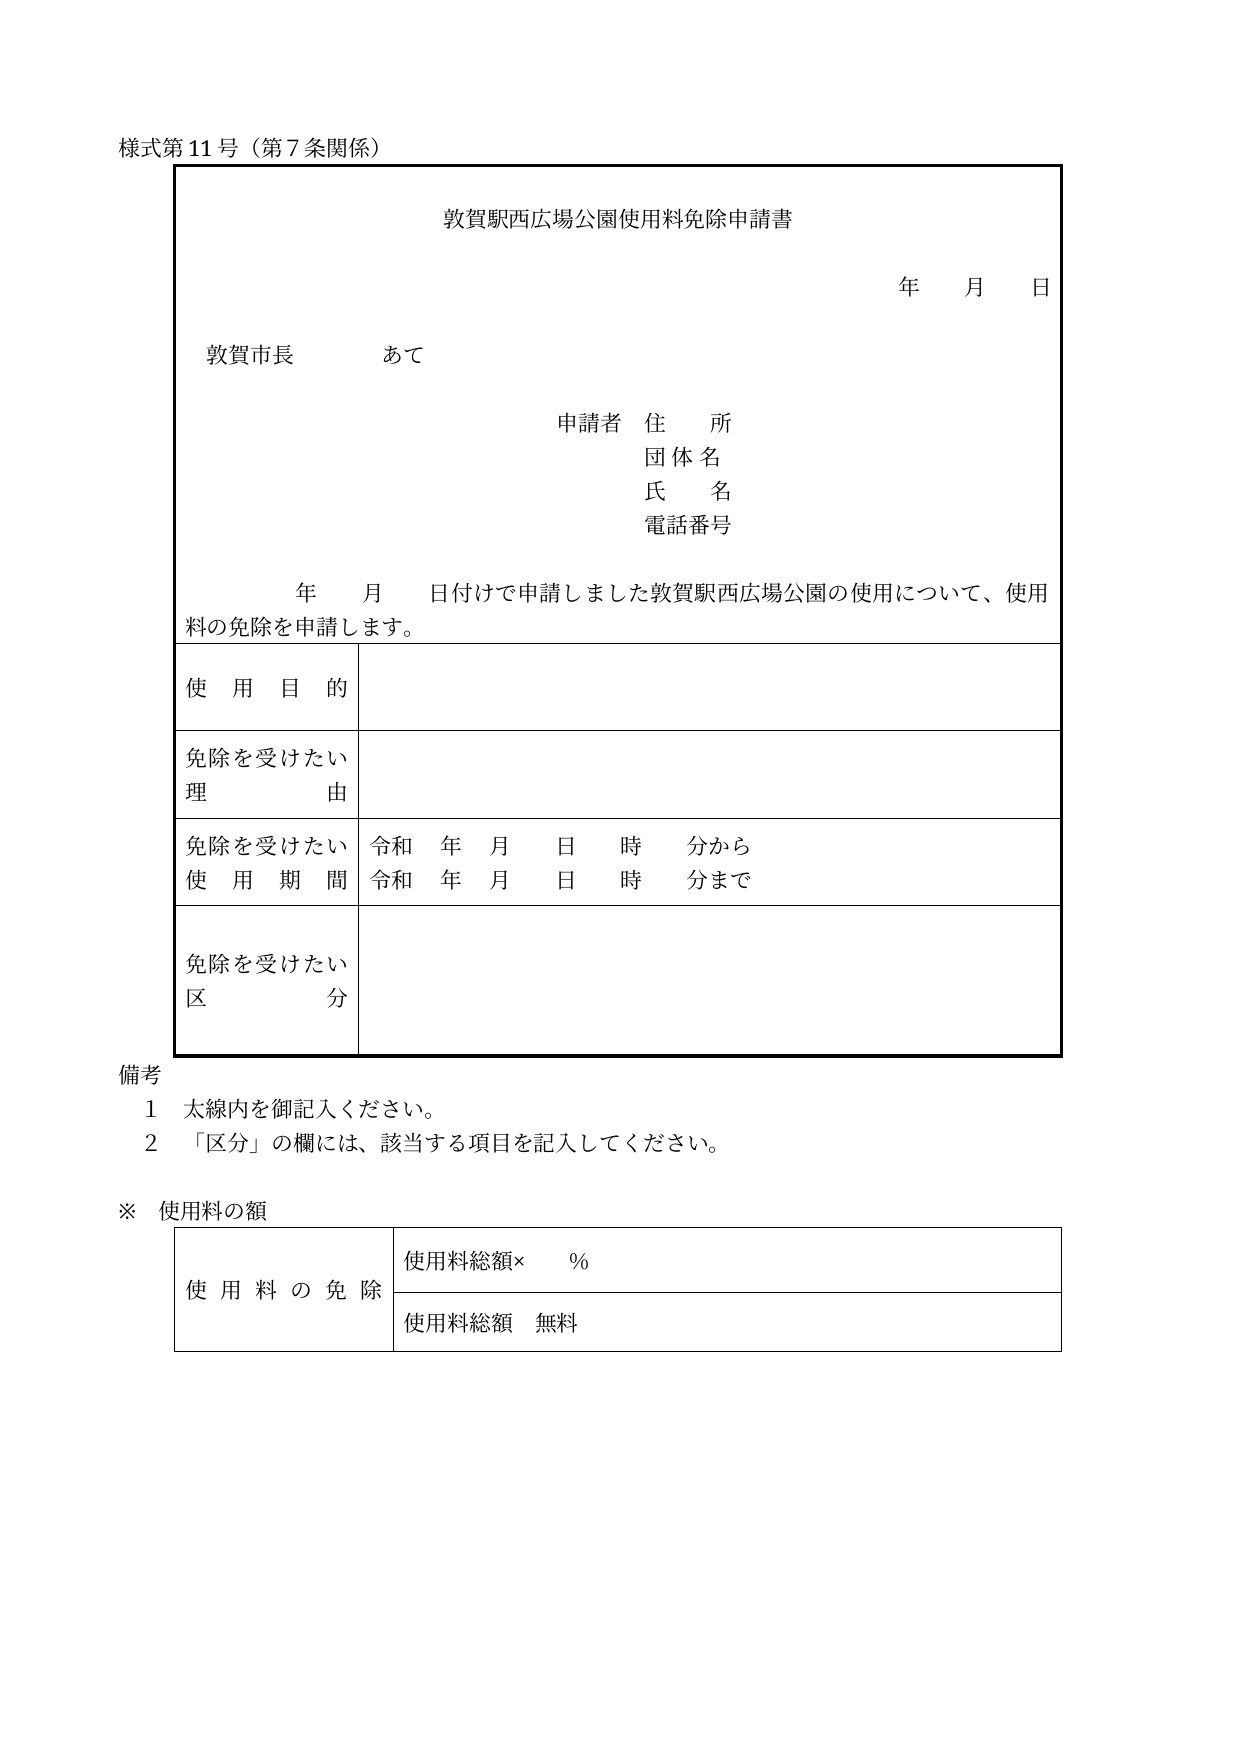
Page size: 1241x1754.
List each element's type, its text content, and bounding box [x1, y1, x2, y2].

table_cell 免除を受けたい区分 [176, 906, 358, 1054]
table_cell [359, 906, 1060, 1054]
table_header 使用料の免除 [175, 1228, 393, 1351]
table_cell [359, 731, 1060, 817]
table_cell 令和 年 月 日 時 分から 令和 年 月 日 時 分まで [359, 819, 1060, 905]
table_header 使用料総額× ％ [394, 1228, 1061, 1292]
text 様式第11号（第７条関係） [118, 130, 1118, 164]
text １ 太線内を御記入ください。 [118, 1091, 1118, 1125]
text ２ 「区分」の欄には、該当する項目を記入してください。 [118, 1125, 1118, 1159]
table_cell 免除を受けたい理由 [176, 731, 358, 817]
table_cell 使用料総額 無料 [394, 1293, 1061, 1351]
table_header 敦賀駅西広場公園使用料免除申請書 年 月 日 敦賀市長 あて 申請者 住 所 団 体 名 氏 名 電話番号 年 月 日付けで申請しました敦賀駅西広場公園の使用について、使用料の免除を申請します。 [176, 167, 1060, 642]
text 備考 [118, 1057, 1118, 1091]
table_cell [359, 644, 1060, 730]
table_cell 免除を受けたい使用期間 [176, 819, 358, 905]
text ※ 使用料の額 [118, 1193, 1118, 1227]
table_cell 使用目的 [176, 644, 358, 730]
